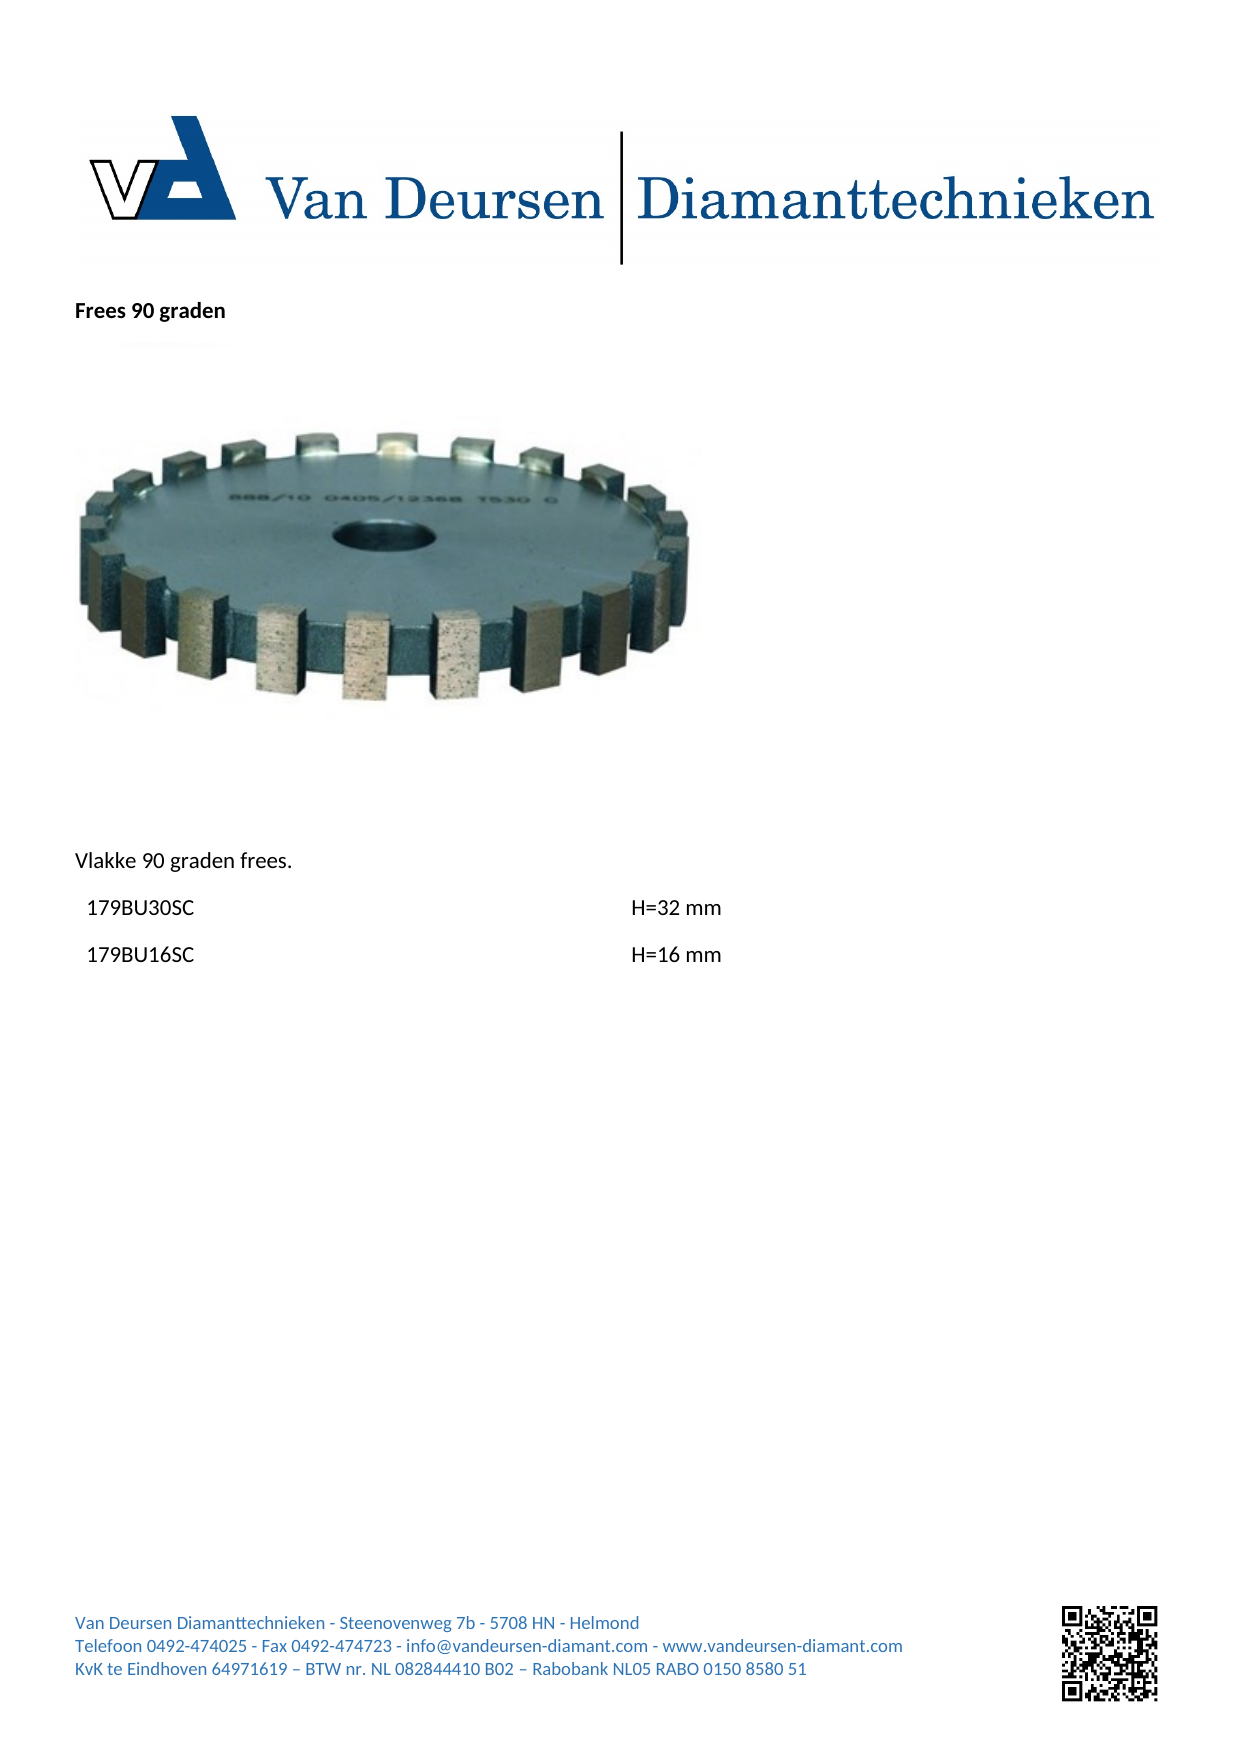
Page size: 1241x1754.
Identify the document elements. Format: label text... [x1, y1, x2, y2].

text Frees 90 graden [75, 296, 1165, 324]
picture [1059, 1603, 1160, 1704]
table_cell 179BU16SC [75, 940, 620, 986]
table_cell H=16 mm [620, 940, 1165, 986]
picture [75, 101, 1166, 277]
table_header 179BU30SC [75, 893, 620, 940]
table_header H=32 mm [620, 893, 1165, 940]
text Vlakke 90 graden frees. [75, 846, 1165, 874]
